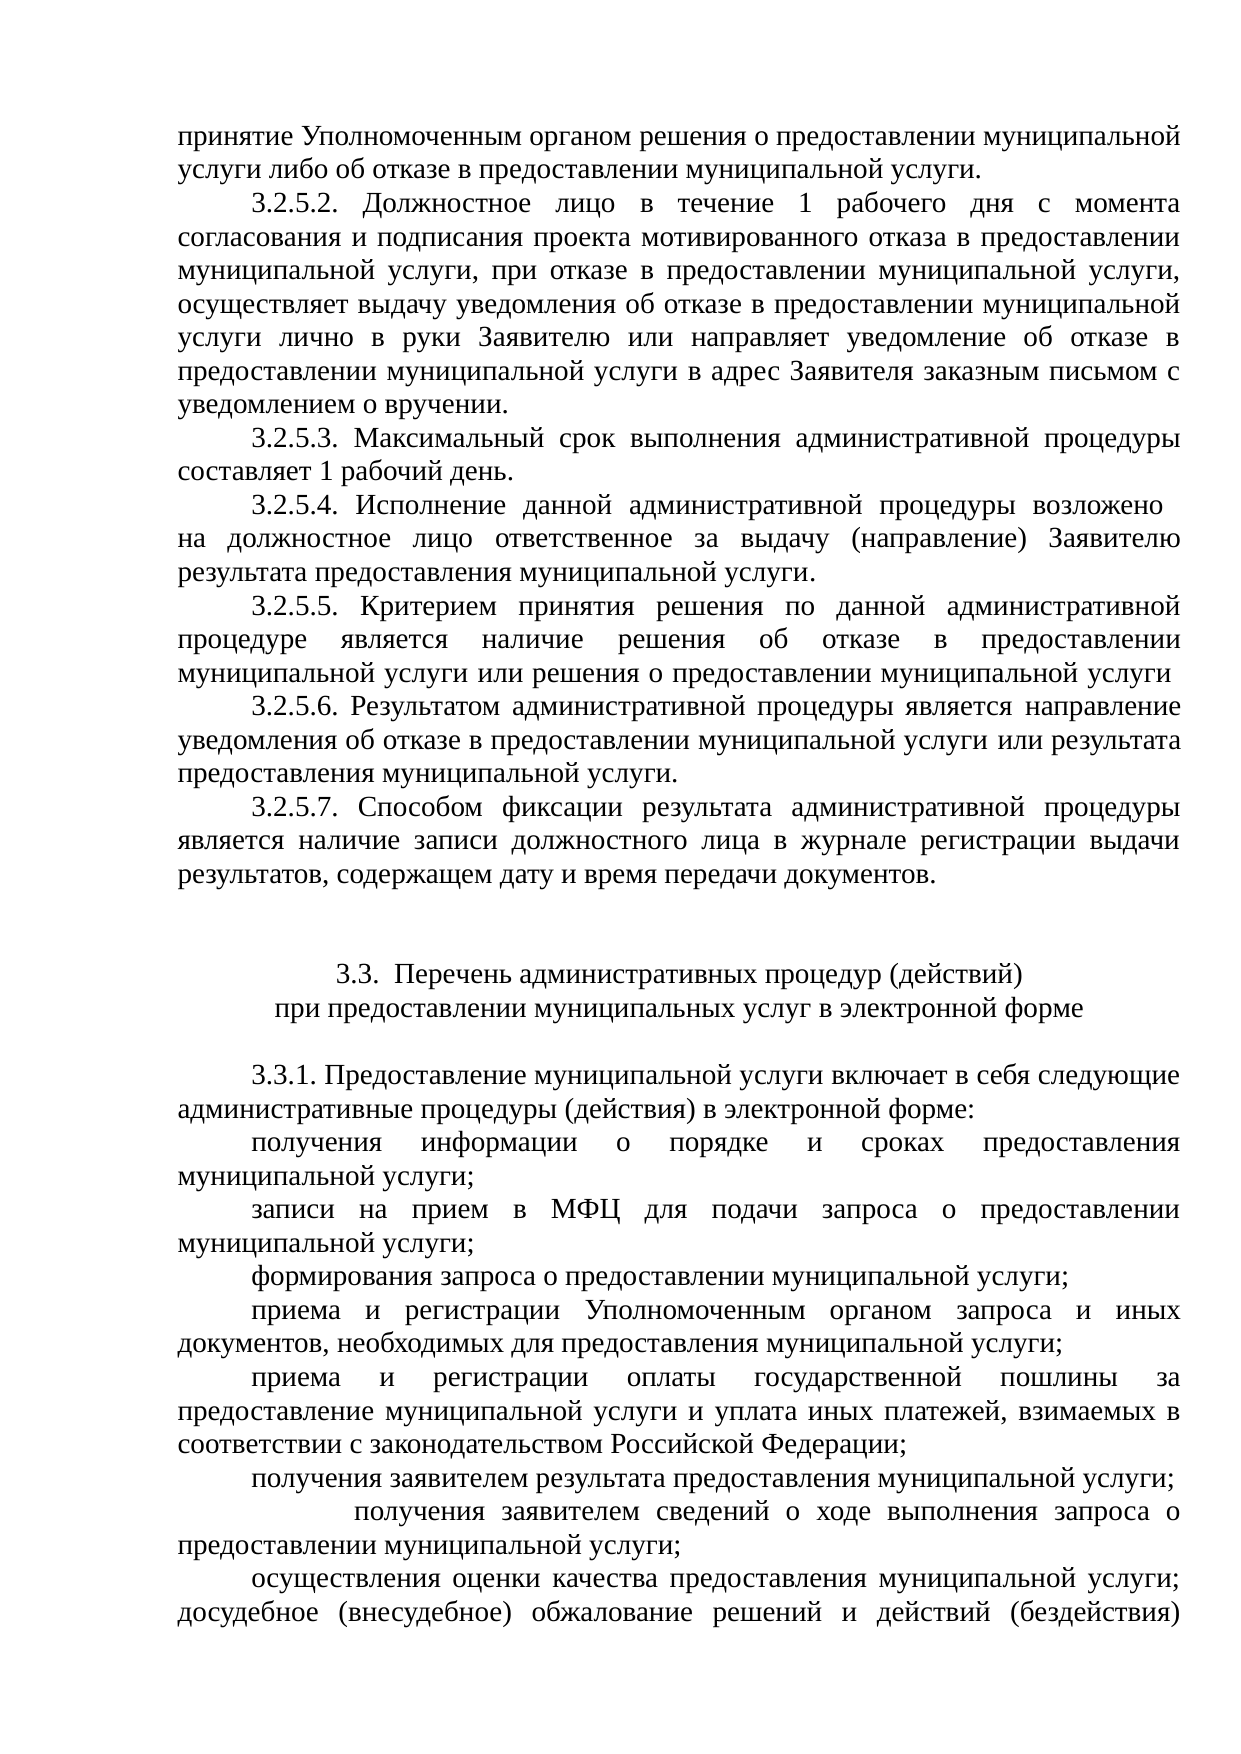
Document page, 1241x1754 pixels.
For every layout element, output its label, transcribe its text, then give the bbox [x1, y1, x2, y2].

text 3.3. Перечень административных процедур (действий) [177, 957, 1181, 990]
text 3.2.5.5. Критерием принятия решения по данной административной процедуре является наличие решения об отказе в предоставлении муниципальной услуги или решения о предоставлении муниципальной услуги 3.2.5.6. Результатом административной процедуры является направление уведомления об отказе в предоставлении муниципальной услуги или результата предоставления муниципальной услуги. [177, 588, 1181, 789]
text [177, 1560, 1181, 1627]
text 3.2.5.2. Должностное лицо в течение 1 рабочего дня с момента согласования и подписания проекта мотивированного отказа в предоставлении муниципальной услуги, при отказе в предоставлении муниципальной услуги, осуществляет выдачу уведомления об отказе в предоставлении муниципальной услуги лично в руки Заявителю или направляет уведомление об отказе в предоставлении муниципальной услуги в адрес Заявителя заказным письмом с уведомлением о вручении. [177, 185, 1181, 420]
text формирования запроса о предоставлении муниципальной услуги; [177, 1258, 1181, 1292]
text записи на прием в МФЦ для подачи запроса о предоставлении муниципальной услуги; [177, 1191, 1181, 1258]
text получения заявителем сведений о ходе выполнения запроса о предоставлении муниципальной услуги; [177, 1493, 1181, 1560]
text получения информации о порядке и сроках предоставления муниципальной услуги; [177, 1124, 1181, 1191]
text 3.3.1. Предоставление муниципальной услуги включает в себя следующие административные процедуры (действия) в электронной форме: [177, 1057, 1181, 1124]
text приема и регистрации оплаты государственной пошлины за предоставление муниципальной услуги и уплата иных платежей, взимаемых в соответствии с законодательством Российской Федерации; [177, 1359, 1181, 1460]
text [177, 118, 1181, 185]
text при предоставлении муниципальных услуг в электронной форме [177, 990, 1181, 1024]
text 3.2.5.4. Исполнение данной административной процедуры возложено на должностное лицо ответственное за выдачу (направление) Заявителю результата предоставления муниципальной услуги. [177, 487, 1181, 588]
text приема и регистрации Уполномоченным органом запроса и иных документов, необходимых для предоставления муниципальной услуги; [177, 1292, 1181, 1359]
text 3.2.5.7. Способом фиксации результата административной процедуры является наличие записи должностного лица в журнале регистрации выдачи результатов, содержащем дату и время передачи документов. [177, 789, 1181, 889]
text получения заявителем результата предоставления муниципальной услуги; [177, 1460, 1181, 1493]
text 3.2.5.3. Максимальный срок выполнения административной процедуры составляет 1 рабочий день. [177, 420, 1181, 487]
